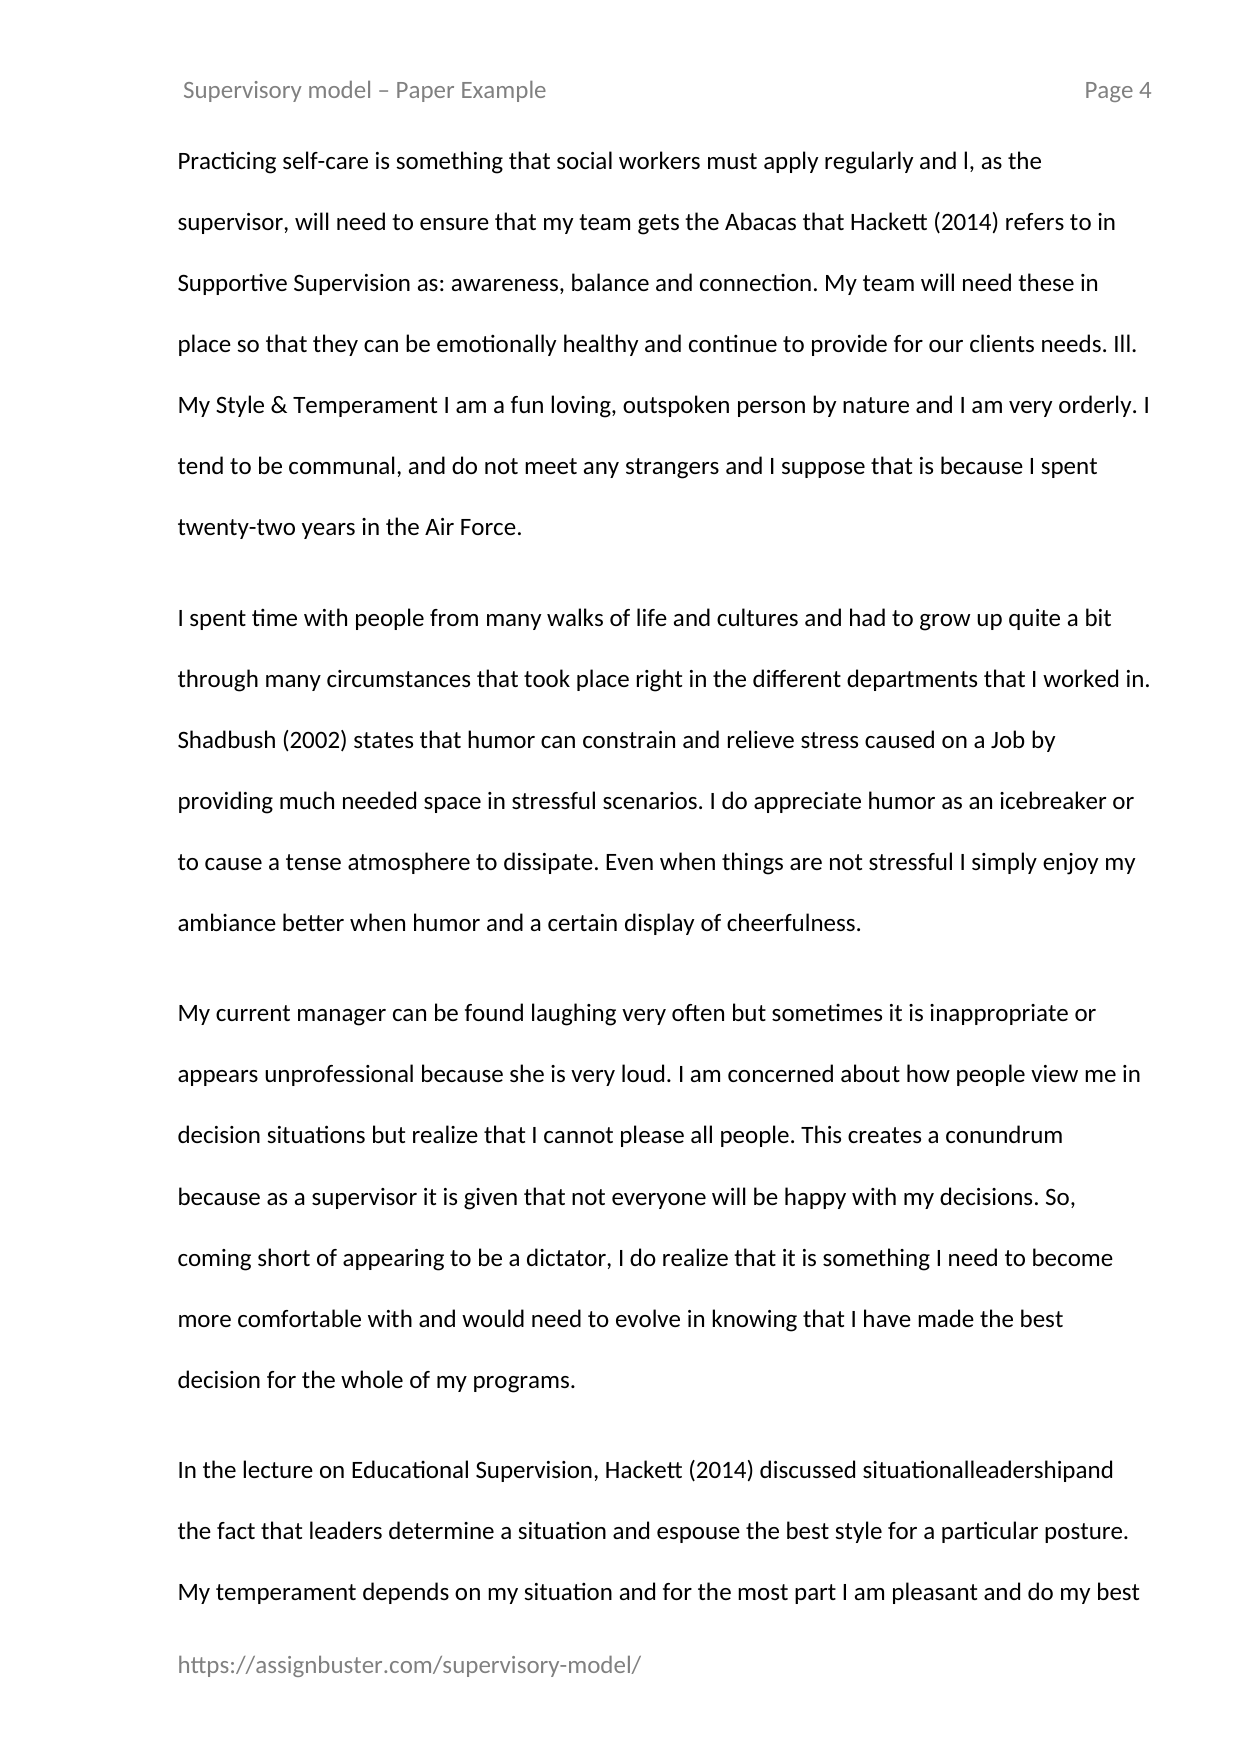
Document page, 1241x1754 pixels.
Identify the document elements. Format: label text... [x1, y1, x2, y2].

text Practicing self-care is something that social workers must apply regularly and l, as the supervisor, will need to ensure that my team gets the Abacas that Hackett (2014) refers to in Supportive Supervision as: awareness, balance and connection. My team will need these in place so that they can be emotionally healthy and continue to provide for our clients needs. Ill. My Style & Temperament I am a fun loving, outspoken person by nature and I am very orderly. I tend to be communal, and do not meet any strangers and I suppose that is because I spent twenty-two years in the Air Force. [177, 145, 1152, 542]
text I spent time with people from many walks of life and cultures and had to grow up quite a bit through many circumstances that took place right in the different departments that I worked in. Shadbush (2002) states that humor can constrain and relieve stress caused on a Job by providing much needed space in stressful scenarios. I do appreciate humor as an icebreaker or to cause a tense atmosphere to dissipate. Even when things are not stressful I simply enjoy my ambiance better when humor and a certain display of cheerfulness. [177, 602, 1152, 937]
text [177, 1454, 1152, 1607]
text My current manager can be found laughing very often but sometimes it is inappropriate or appears unprofessional because she is very loud. I am concerned about how people view me in decision situations but realize that I cannot please all people. This creates a conundrum because as a supervisor it is given that not everyone will be happy with my decisions. So, coming short of appearing to be a dictator, I do realize that it is something I need to become more comfortable with and would need to evolve in knowing that I have made the best decision for the whole of my programs. [177, 997, 1152, 1394]
